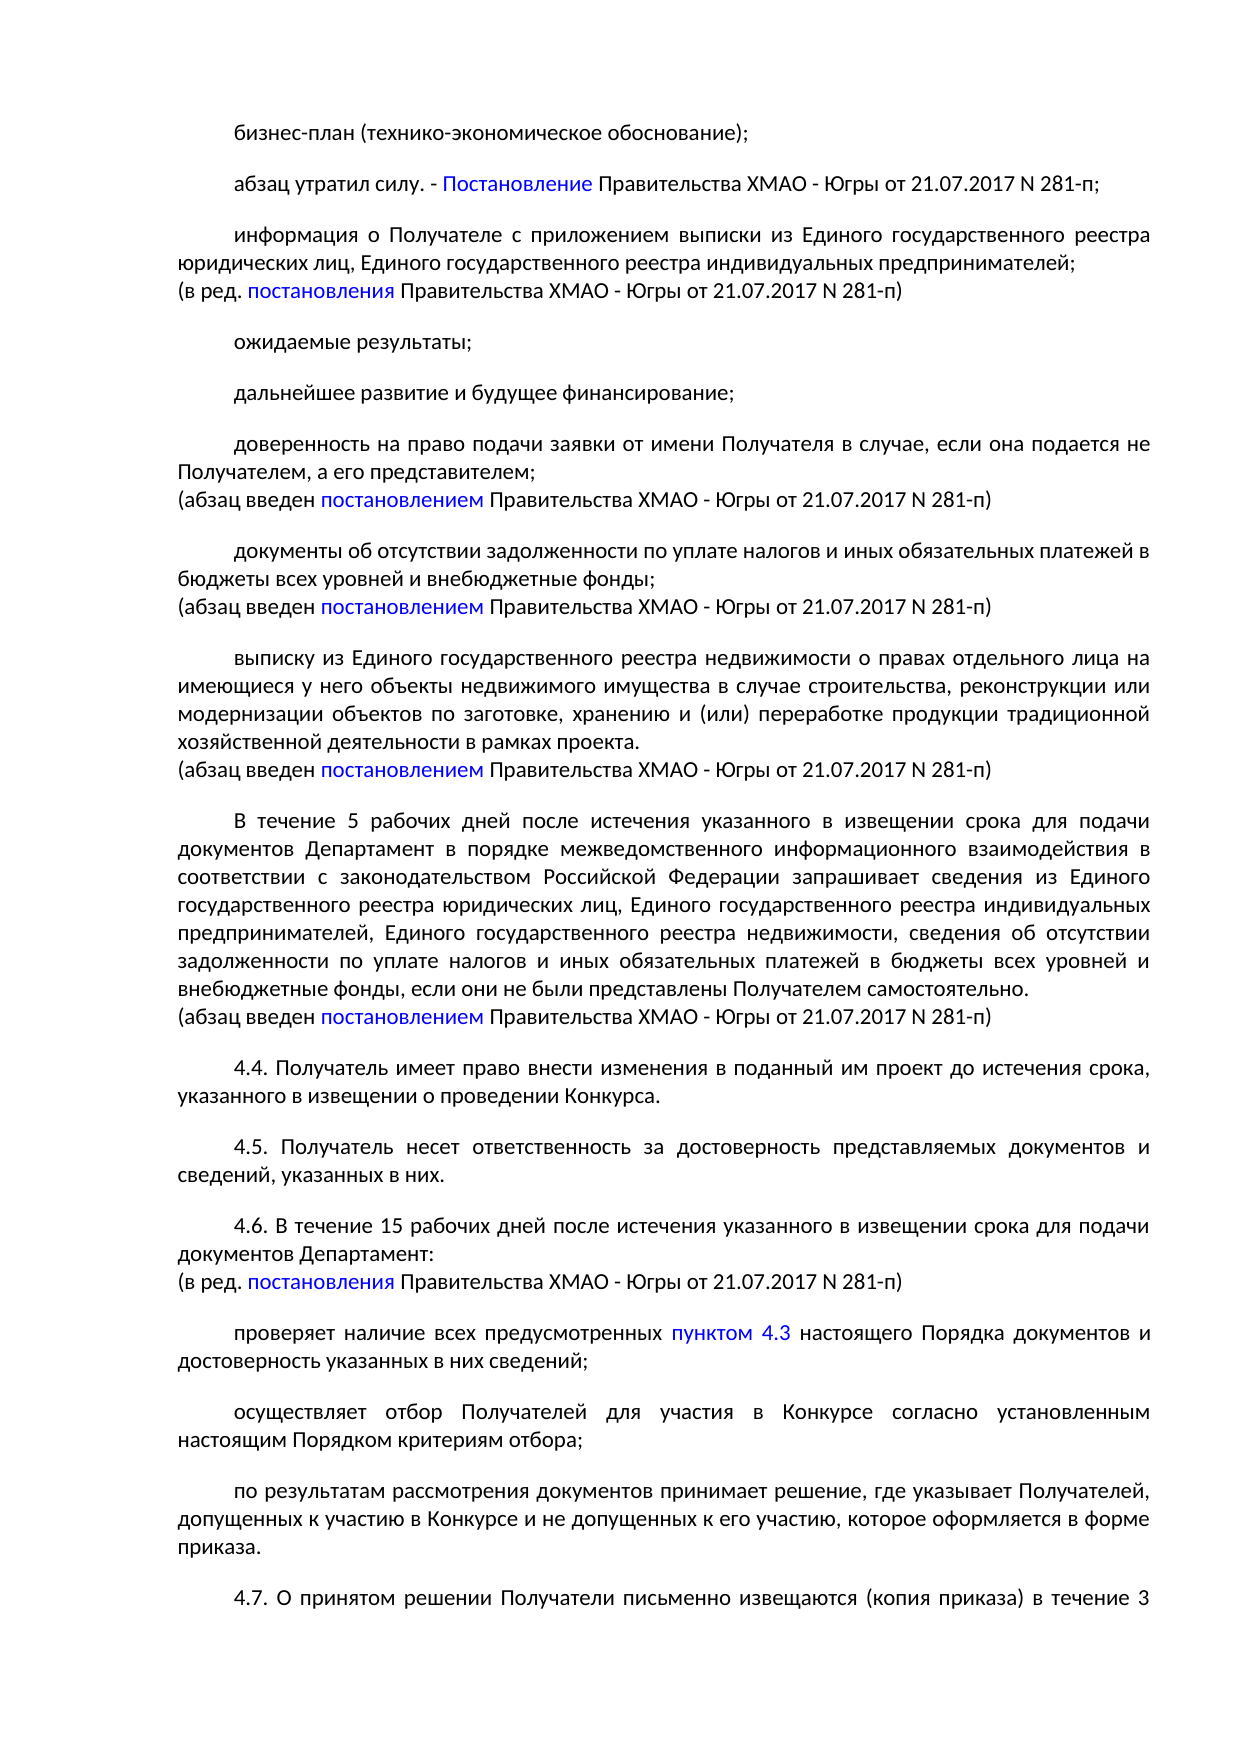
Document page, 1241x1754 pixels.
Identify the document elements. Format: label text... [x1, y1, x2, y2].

text В течение 5 рабочих дней после истечения указанного в извещении срока для подачи документов Департамент в порядке межведомственного информационного взаимодействия в соответствии с законодательством Российской Федерации запрашивает сведения из Единого государственного реестра юридических лиц, Единого государственного реестра индивидуальных предпринимателей, Единого государственного реестра недвижимости, сведения об отсутствии задолженности по уплате налогов и иных обязательных платежей в бюджеты всех уровней и внебюджетные фонды, если они не были представлены Получателем самостоятельно. [177, 806, 1152, 1002]
text (абзац введен постановлением Правительства ХМАО - Югры от 21.07.2017 N 281-п) [177, 592, 1152, 620]
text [177, 1583, 1152, 1611]
text по результатам рассмотрения документов принимает решение, где указывает Получателей, допущенных к участию в Конкурсе и не допущенных к его участию, которое оформляется в форме приказа. [177, 1476, 1152, 1560]
text 4.5. Получатель несет ответственность за достоверность представляемых документов и сведений, указанных в них. [177, 1132, 1152, 1188]
text документы об отсутствии задолженности по уплате налогов и иных обязательных платежей в бюджеты всех уровней и внебюджетные фонды; [177, 536, 1152, 592]
text доверенность на право подачи заявки от имени Получателя в случае, если она подается не Получателем, а его представителем; [177, 429, 1152, 485]
text 4.6. В течение 15 рабочих дней после истечения указанного в извещении срока для подачи документов Департамент: [177, 1211, 1152, 1267]
text (абзац введен постановлением Правительства ХМАО - Югры от 21.07.2017 N 281-п) [177, 485, 1152, 513]
text ожидаемые результаты; [177, 327, 1152, 355]
text проверяет наличие всех предусмотренных пунктом 4.3 настоящего Порядка документов и достоверность указанных в них сведений; [177, 1318, 1152, 1374]
text дальнейшее развитие и будущее финансирование; [177, 378, 1152, 406]
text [177, 169, 1152, 197]
text бизнес-план (технико-экономическое обоснование); [177, 118, 1152, 146]
text (абзац введен постановлением Правительства ХМАО - Югры от 21.07.2017 N 281-п) [177, 755, 1152, 783]
text (в ред. постановления Правительства ХМАО - Югры от 21.07.2017 N 281-п) [177, 276, 1152, 304]
text (в ред. постановления Правительства ХМАО - Югры от 21.07.2017 N 281-п) [177, 1267, 1152, 1295]
text 4.4. Получатель имеет право внести изменения в поданный им проект до истечения срока, указанного в извещении о проведении Конкурса. [177, 1053, 1152, 1109]
text информация о Получателе с приложением выписки из Единого государственного реестра юридических лиц, Единого государственного реестра индивидуальных предпринимателей; [177, 220, 1152, 276]
text осуществляет отбор Получателей для участия в Конкурсе согласно установленным настоящим Порядком критериям отбора; [177, 1397, 1152, 1453]
text (абзац введен постановлением Правительства ХМАО - Югры от 21.07.2017 N 281-п) [177, 1002, 1152, 1030]
text выписку из Единого государственного реестра недвижимости о правах отдельного лица на имеющиеся у него объекты недвижимого имущества в случае строительства, реконструкции или модернизации объектов по заготовке, хранению и (или) переработке продукции традиционной хозяйственной деятельности в рамках проекта. [177, 643, 1152, 755]
